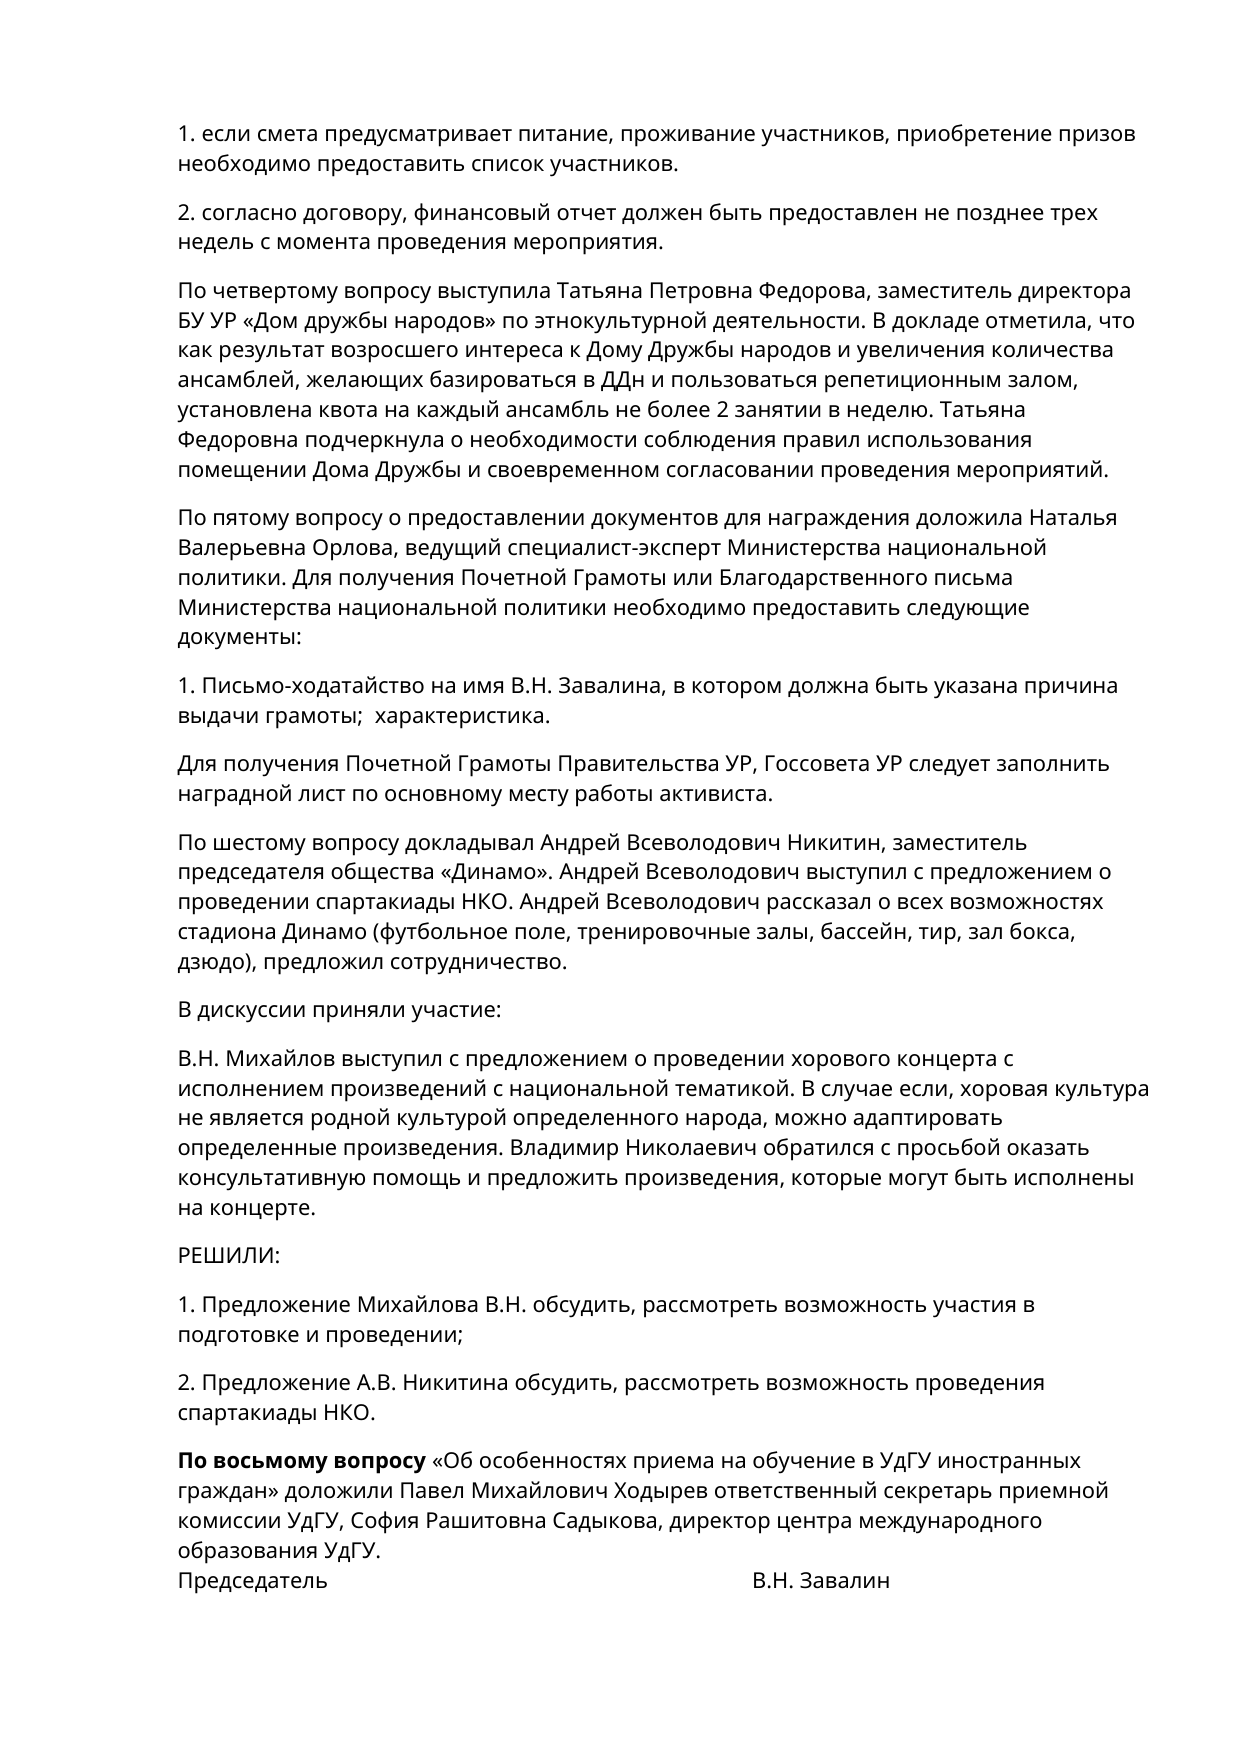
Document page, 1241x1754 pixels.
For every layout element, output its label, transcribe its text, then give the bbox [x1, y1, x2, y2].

text По шестому вопросу докладывал Андрей Всеволодович Никитин, заместитель председателя общества «Динамо». Андрей Всеволодович выступил с предложением о проведении спартакиады НКО. Андрей Всеволодович рассказал о всех возможностях стадиона Динамо (футбольное поле, тренировочные залы, бассейн, тир, зал бокса, дзюдо), предложил сотрудничество. [177, 826, 1152, 975]
text 2. Предложение А.В. Никитина обсудить, рассмотреть возможность проведения спартакиады НКО. [177, 1367, 1152, 1427]
text 1. если смета предусматривает питание, проживание участников, приобретение призов необходимо предоставить список участников. [177, 118, 1152, 178]
text 1. Письмо-ходатайство на имя В.Н. Завалина, в котором должна быть указана причина выдачи грамоты; характеристика. [177, 670, 1152, 729]
text В.Н. Михайлов выступил с предложением о проведении хорового концерта с исполнением произведений с национальной тематикой. В случае если, хоровая культура не является родной культурой определенного народа, можно адаптировать определенные произведения. Владимир Николаевич обратился с просьбой оказать консультативную помощь и предложить произведения, которые могут быть исполнены на концерте. [177, 1043, 1152, 1221]
text 1. Предложение Михайлова В.Н. обсудить, рассмотреть возможность участия в подготовке и проведении; [177, 1289, 1152, 1348]
text Председатель В.Н. Завалин [177, 1564, 1152, 1594]
text В дискуссии приняли участие: [177, 994, 1152, 1024]
text 2. согласно договору, финансовый отчет должен быть предоставлен не позднее трех недель с момента проведения мероприятия. [177, 196, 1152, 256]
text По четвертому вопросу выступила Татьяна Петровна Федорова, заместитель директора БУ УР «Дом дружбы народов» по этнокультурной деятельности. В докладе отметила, что как результат возросшего интереса к Дому Дружбы народов и увеличения количества ансамблей, желающих базироваться в ДДн и пользоваться репетиционным залом, установлена квота на каждый ансамбль не более 2 занятии в неделю. Татьяна Федоровна подчеркнула о необходимости соблюдения правил использования помещении Дома Дружбы и своевременном согласовании проведения мероприятий. [177, 275, 1152, 483]
text РЕШИЛИ: [177, 1240, 1152, 1270]
text Для получения Почетной Грамоты Правительства УР, Госсовета УР следует заполнить наградной лист по основному месту работы активиста. [177, 748, 1152, 808]
text По пятому вопросу о предоставлении документов для награждения доложила Наталья Валерьевна Орлова, ведущий специалист-эксперт Министерства национальной политики. Для получения Почетной Грамоты или Благодарственного письма Министерства национальной политики необходимо предоставить следующие документы: [177, 502, 1152, 651]
text По восьмому вопросу «Об особенностях приема на обучение в УдГУ иностранных граждан» доложили Павел Михайлович Ходырев ответственный секретарь приемной комиссии УдГУ, София Рашитовна Садыкова, директор центра международного образования УдГУ. [177, 1445, 1152, 1564]
